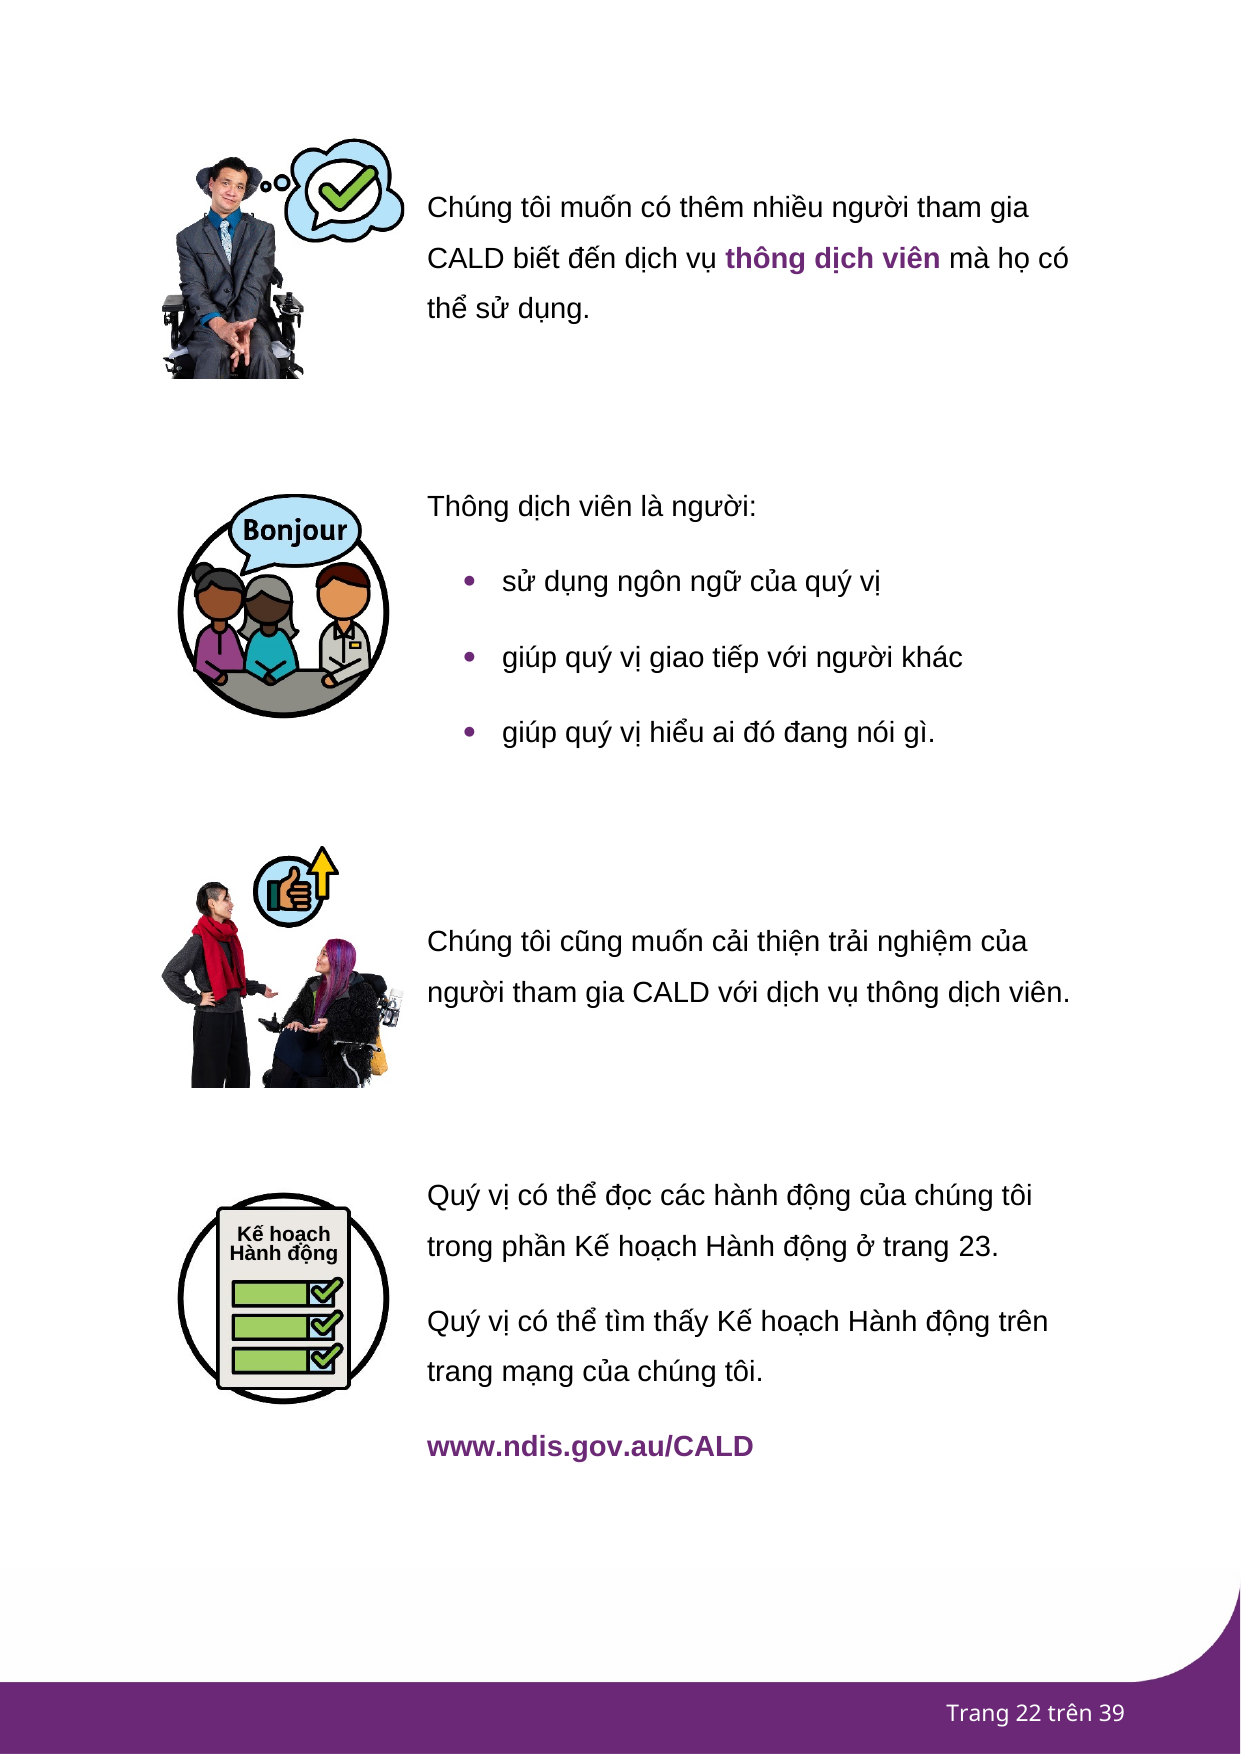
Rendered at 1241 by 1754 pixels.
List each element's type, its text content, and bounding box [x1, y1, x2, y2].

picture [161, 490, 405, 734]
picture [161, 844, 405, 1088]
table_cell Chúng tôi muốn có thêm nhiều người tham gia CALD biết đến dịch vụ thông dịch viên mà họ có thể sử dụng. [416, 89, 1101, 443]
picture [161, 135, 405, 379]
picture [161, 1176, 405, 1420]
table_cell [150, 798, 416, 1152]
table_cell [150, 443, 416, 797]
table_cell Quý vị có thể đọc các hành động của chúng tôi trong phần Kế hoạch Hành động ở trang 23. Quý vị có thể tìm thấy Kế hoạch Hành động trên trang mạng của chúng tôi. www.ndis.gov.au/CALD [416, 1152, 1101, 1506]
table_cell Chúng tôi cũng muốn cải thiện trải nghiệm của người tham gia CALD với dịch vụ thông dịch viên. [416, 798, 1101, 1152]
table_cell [150, 1152, 416, 1506]
table_cell [150, 89, 416, 443]
table_cell Thông dịch viên là người: sử dụng ngôn ngữ của quý vị giúp quý vị giao tiếp với người khác giúp quý vị hiểu ai đó đang nói gì. [416, 443, 1101, 797]
picture [0, 1569, 1241, 1754]
